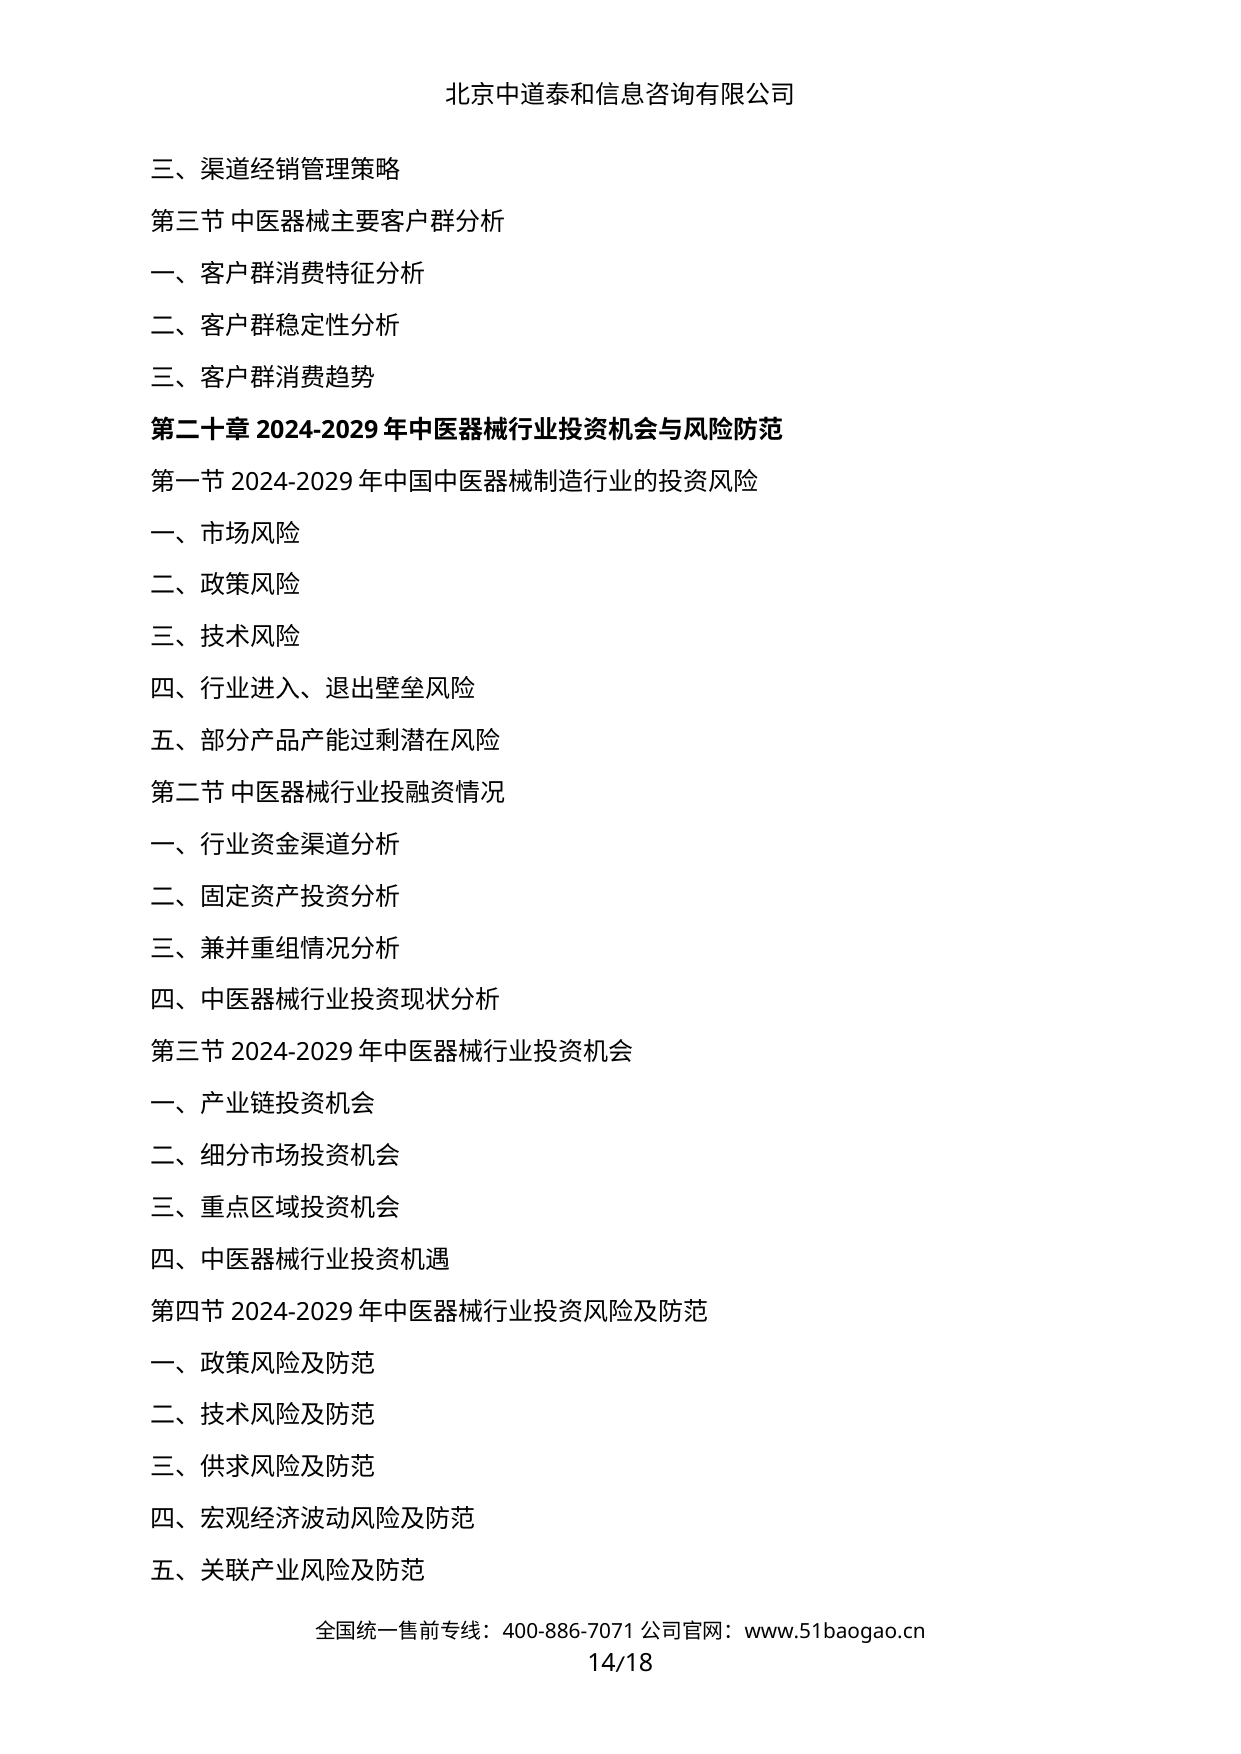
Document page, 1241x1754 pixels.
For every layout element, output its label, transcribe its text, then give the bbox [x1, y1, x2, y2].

text 一、行业资金渠道分析 [150, 824, 1090, 861]
text 二、技术风险及防范 [150, 1395, 1090, 1431]
text 第三节 2024-2029年中医器械行业投资机会 [150, 1032, 1090, 1068]
text 四、行业进入、退出壁垒风险 [150, 669, 1090, 705]
text 二、固定资产投资分析 [150, 876, 1090, 912]
text 第一节 2024-2029年中国中医器械制造行业的投资风险 [150, 461, 1090, 497]
text 四、中医器械行业投资机遇 [150, 1239, 1090, 1276]
text 二、客户群稳定性分析 [150, 306, 1090, 342]
text 三、客户群消费趋势 [150, 357, 1090, 394]
text 四、宏观经济波动风险及防范 [150, 1499, 1090, 1535]
text 三、供求风险及防范 [150, 1447, 1090, 1483]
text 五、部分产品产能过剩潜在风险 [150, 721, 1090, 757]
text 二、细分市场投资机会 [150, 1136, 1090, 1172]
text 第二节 中医器械行业投融资情况 [150, 772, 1090, 809]
text 五、关联产业风险及防范 [150, 1551, 1090, 1587]
text 一、政策风险及防范 [150, 1343, 1090, 1379]
text 二、政策风险 [150, 565, 1090, 601]
text 三、技术风险 [150, 617, 1090, 653]
text 第二十章 2024-2029年中医器械行业投资机会与风险防范 [150, 409, 1090, 446]
text 三、渠道经销管理策略 [150, 150, 1090, 186]
text 一、产业链投资机会 [150, 1084, 1090, 1120]
text 一、市场风险 [150, 513, 1090, 549]
text 三、重点区域投资机会 [150, 1187, 1090, 1224]
text 第四节 2024-2029年中医器械行业投资风险及防范 [150, 1291, 1090, 1327]
text 四、中医器械行业投资现状分析 [150, 980, 1090, 1016]
text 三、兼并重组情况分析 [150, 928, 1090, 964]
text 一、客户群消费特征分析 [150, 254, 1090, 290]
text 第三节 中医器械主要客户群分析 [150, 202, 1090, 238]
